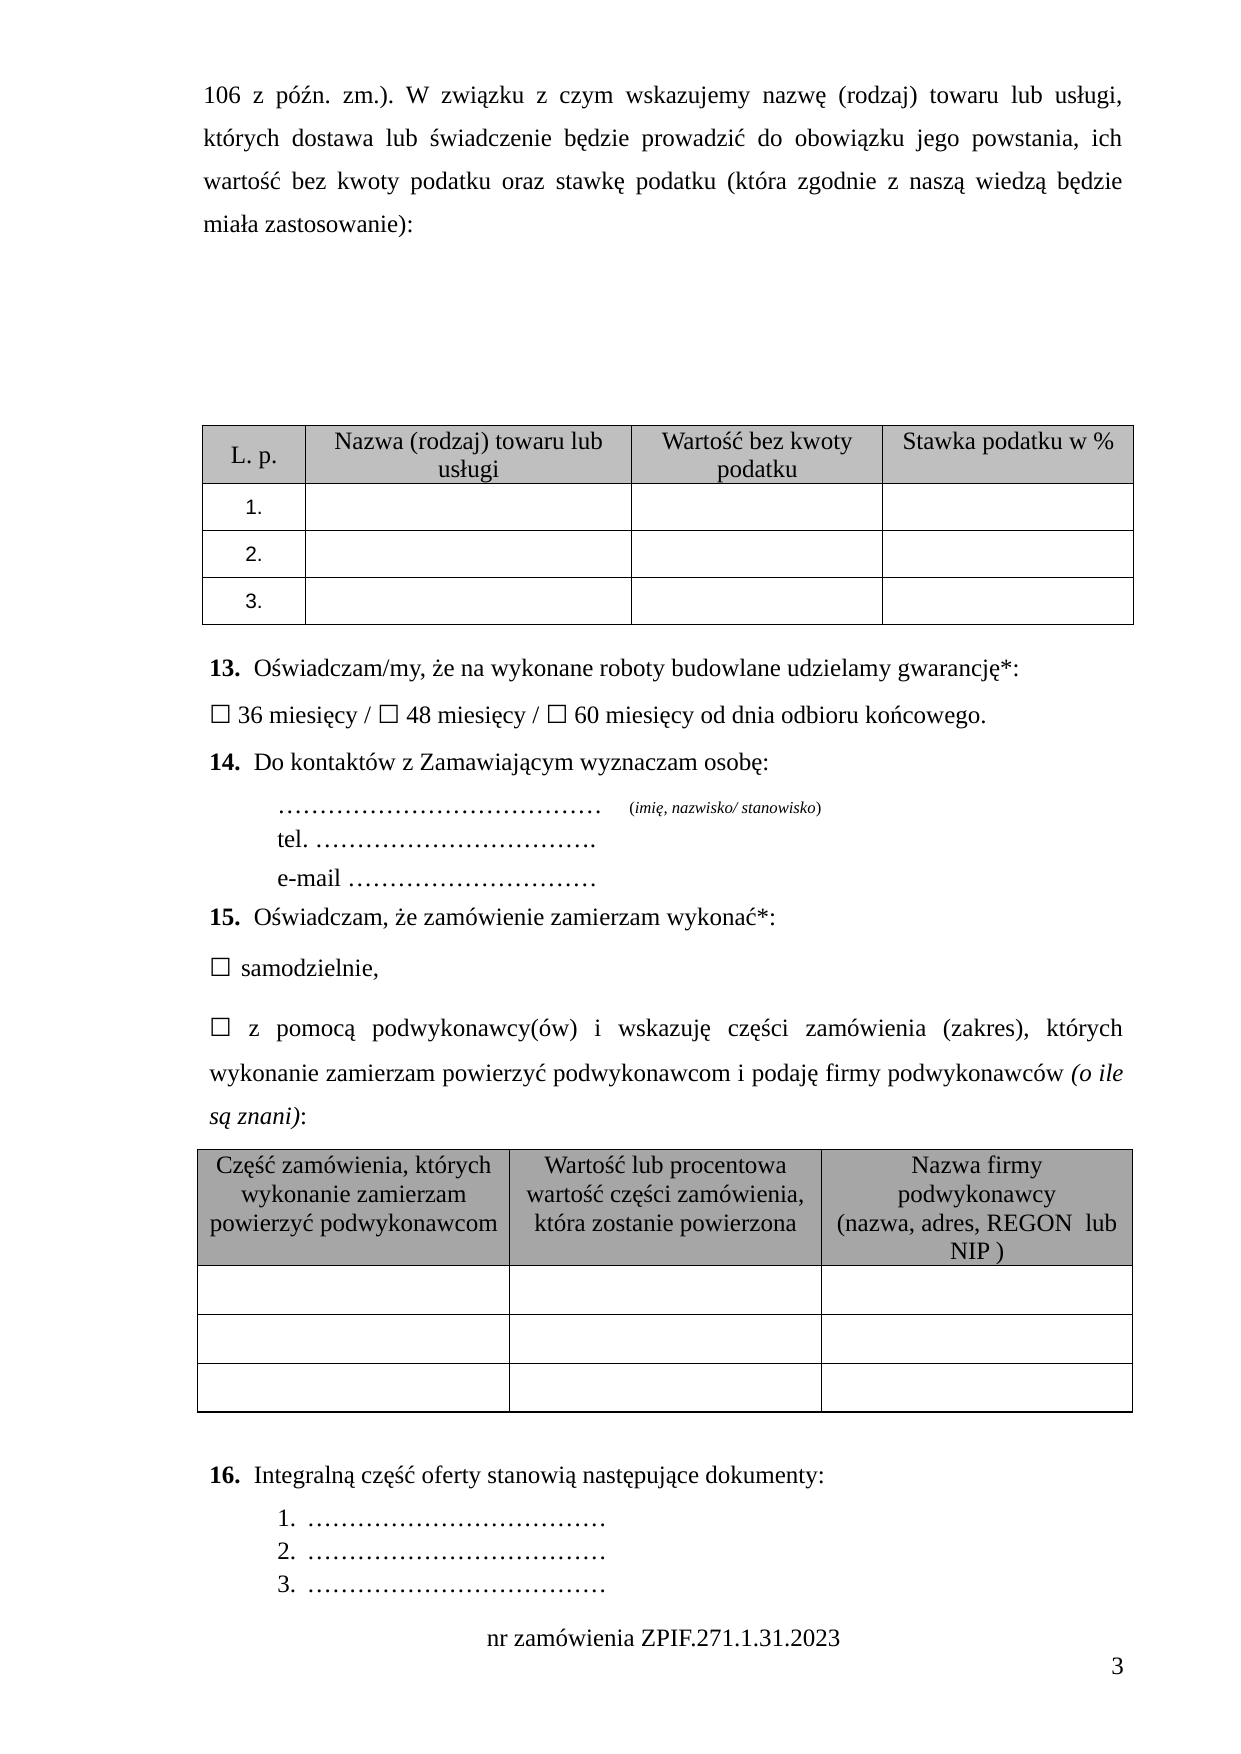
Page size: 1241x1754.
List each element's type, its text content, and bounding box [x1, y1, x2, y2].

table_cell [822, 1266, 1132, 1314]
list ……………………………… [277, 1536, 1123, 1565]
table_header Wartość lub procentowa wartość części zamówienia, która zostanie powierzona [510, 1150, 821, 1265]
list ……………………………… [277, 1569, 1123, 1598]
table_cell [883, 484, 1133, 530]
table_cell [822, 1315, 1132, 1363]
text ………………………………… (imię, nazwisko/ stanowisko) [277, 791, 1123, 819]
list Oświadczam, że zamówienie zamierzam wykonać*: [209, 902, 1123, 930]
table_cell 3. [203, 578, 305, 623]
table_header Wartość bez kwoty podatku [632, 426, 882, 483]
table_cell [510, 1315, 821, 1363]
list Do kontaktów z Zamawiającym wyznaczam osobę: [209, 747, 1123, 776]
list 36 miesięcy / 48 miesięcy / 60 miesięcy od dnia odbioru końcowego. [231, 696, 377, 731]
table_cell 1. [203, 484, 305, 530]
table_cell [822, 1364, 1132, 1411]
table_cell 2. [203, 531, 305, 577]
table_cell [198, 1315, 509, 1363]
table_header Stawka podatku w % [883, 426, 1133, 483]
table_header Nazwa (rodzaj) towaru lub usługi [306, 426, 631, 483]
table_cell [198, 1364, 509, 1411]
table_cell [198, 1266, 509, 1314]
list 36 miesięcy / 48 miesięcy / 60 miesięcy od dnia odbioru końcowego. [400, 696, 546, 731]
text tel. ……………………………. [277, 824, 1123, 852]
table_header L. p. [203, 426, 305, 483]
table_cell [306, 484, 631, 530]
list 36 miesięcy / 48 miesięcy / 60 miesięcy od dnia odbioru końcowego. [568, 696, 1123, 731]
table_cell [306, 578, 631, 623]
table_header Część zamówienia, których wykonanie zamierzam powierzyć podwykonawcom [198, 1150, 509, 1265]
table_cell [883, 578, 1133, 623]
table_cell [510, 1266, 821, 1314]
list z pomocą podwykonawcy(ów) i wskazuję części zamówienia (zakres), których wykonanie zamierzam powierzyć podwykonawcom i podaję firmy podwykonawców (o ile są znani): [209, 1010, 1123, 1130]
table_cell [632, 531, 882, 577]
table_cell [306, 531, 631, 577]
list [203, 80, 1123, 238]
table_cell [510, 1364, 821, 1411]
table_cell [632, 484, 882, 530]
list Oświadczam/my, że na wykonane roboty budowlane udzielamy gwarancję*: [209, 653, 1123, 682]
list ……………………………… [277, 1503, 1123, 1532]
table_cell [883, 531, 1133, 577]
text e-mail ………………………… [277, 863, 1123, 891]
table_cell [632, 578, 882, 623]
list samodzielnie, [231, 949, 1123, 983]
table_header Nazwa firmy podwykonawcy (nazwa, adres, REGON lub NIP ) [822, 1150, 1132, 1265]
list Integralną część oferty stanowią następujące dokumenty: [209, 1460, 1123, 1489]
